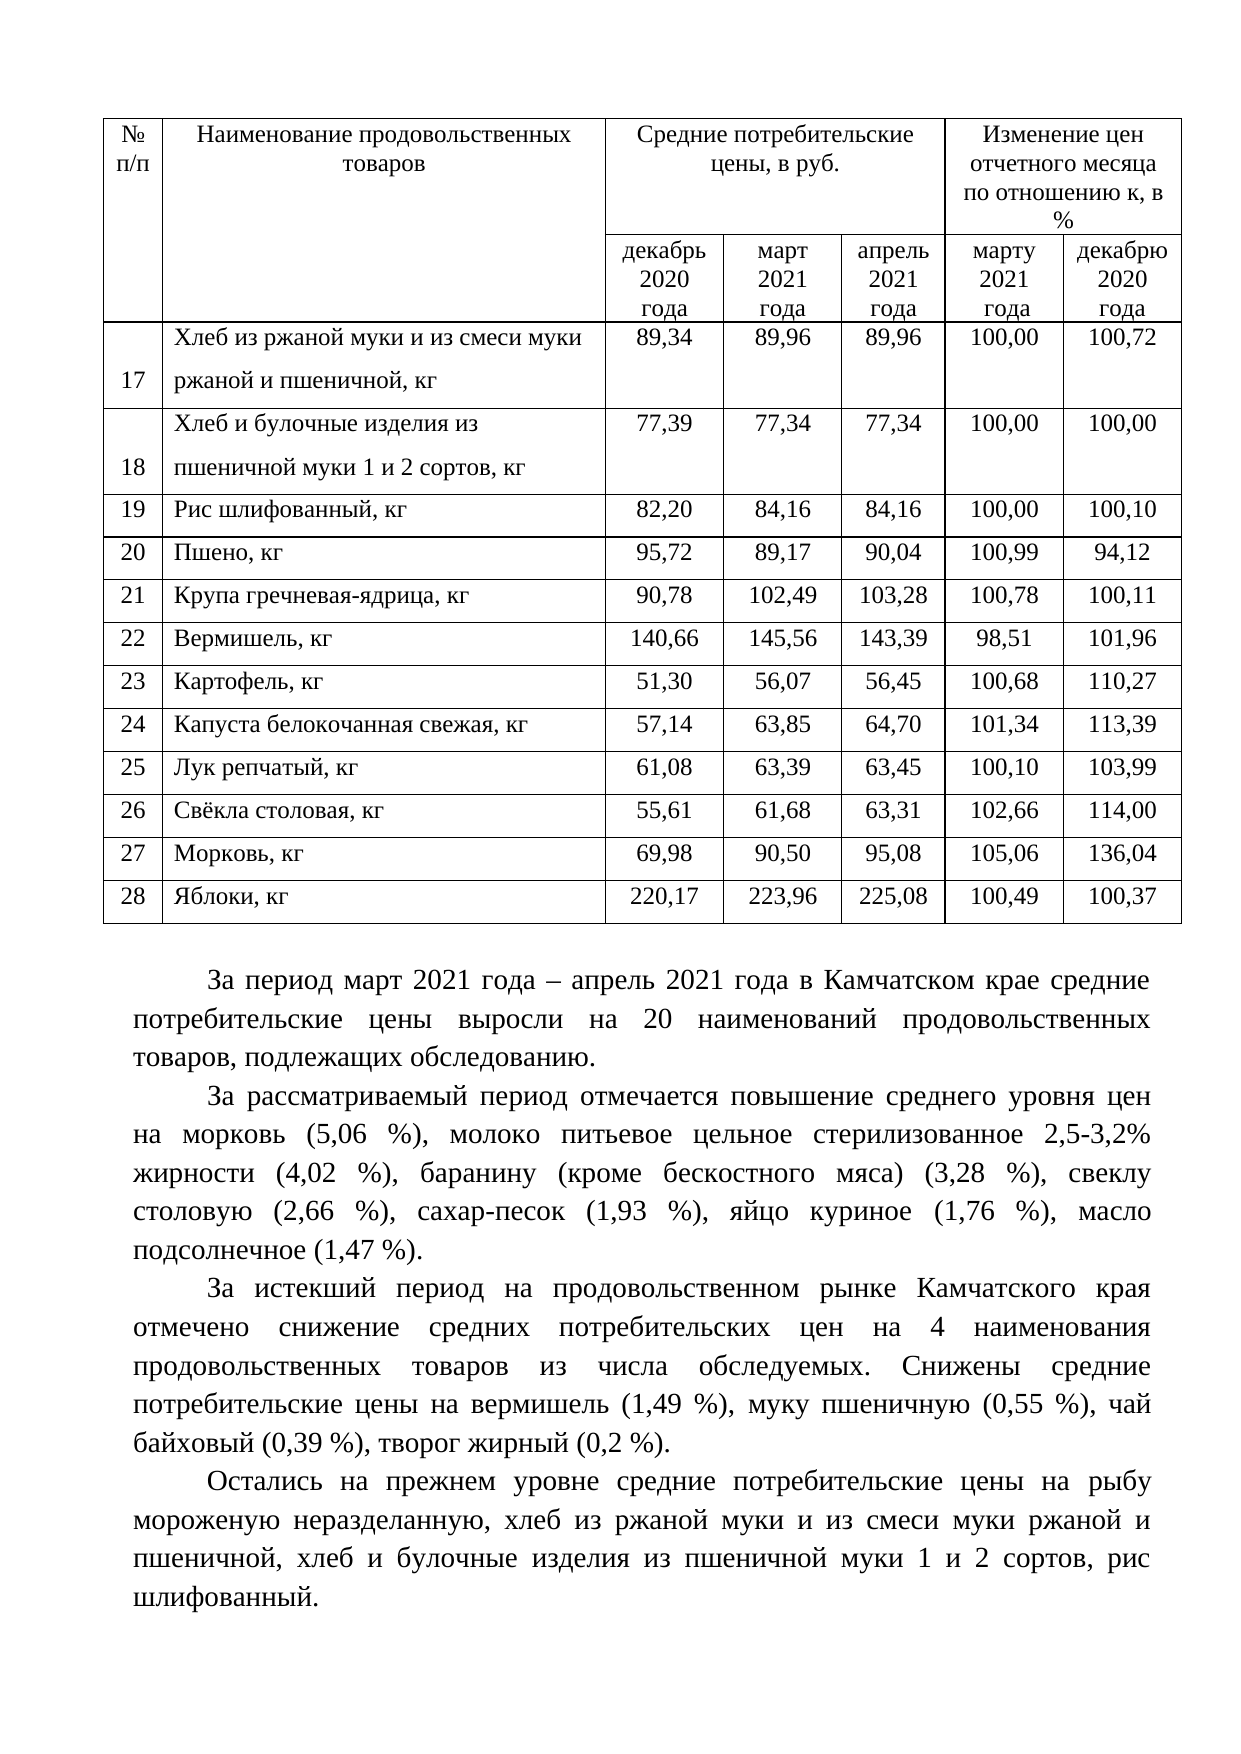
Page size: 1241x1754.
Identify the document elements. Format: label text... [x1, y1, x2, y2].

table_cell 84,16 [724, 495, 841, 536]
table_cell Капуста белокочанная свежая, кг [163, 709, 605, 751]
table_cell 27 [104, 838, 162, 880]
table_cell 89,96 [842, 323, 944, 407]
table_cell 103,28 [842, 580, 944, 622]
table_cell апрель 2021 года [842, 235, 944, 321]
table_cell 77,34 [724, 409, 841, 493]
table_cell 95,08 [842, 838, 944, 880]
table_cell Морковь, кг [163, 838, 605, 880]
table_cell март 2021 года [724, 235, 841, 321]
table_cell 26 [104, 795, 162, 837]
table_cell 223,96 [724, 881, 841, 923]
table_cell 57,14 [606, 709, 723, 751]
table_cell 64,70 [842, 709, 944, 751]
table_cell 90,78 [606, 580, 723, 622]
table_cell 110,27 [1064, 666, 1181, 708]
table_cell 18 [104, 409, 162, 493]
text За рассматриваемый период отмечается повышение среднего уровня цен на морковь (5,06 %), молоко питьевое цельное стерилизованное 2,5-3,2% жирности (4,02 %), баранину (кроме бескостного мяса) (3,28 %), свеклу столовую (2,66 %), сахар-песок (1,93 %), яйцо куриное (1,76 %), масло подсолнечное (1,47 %). [133, 1078, 1152, 1266]
table_cell 105,06 [946, 838, 1063, 880]
text Остались на прежнем уровне средние потребительские цены на рыбу мороженую неразделанную, хлеб из ржаной муки и из смеси муки ржаной и пшеничной, хлеб и булочные изделия из пшеничной муки 1 и 2 сортов, рис шлифованный. [133, 1463, 1152, 1612]
table_cell 56,07 [724, 666, 841, 708]
table_cell 100,00 [946, 409, 1063, 493]
table_header Изменение цен отчетного месяца по отношению к, в % [946, 119, 1181, 234]
table_cell 89,34 [606, 323, 723, 407]
table_cell 102,49 [724, 580, 841, 622]
table_cell 69,98 [606, 838, 723, 880]
table_cell 100,00 [946, 495, 1063, 536]
text За истекший период на продовольственном рынке Камчатского края отмечено снижение средних потребительских цен на 4 наименования продовольственных товаров из числа обследуемых. Снижены средние потребительские цены на вермишель (1,49 %), муку пшеничную (0,55 %), чай байховый (0,39 %), творог жирный (0,2 %). [133, 1271, 1152, 1458]
table_header Средние потребительские цены, в руб. [606, 119, 944, 234]
table_cell 100,37 [1064, 881, 1181, 923]
table_cell 63,31 [842, 795, 944, 837]
table_cell 89,96 [724, 323, 841, 407]
table_cell 77,39 [606, 409, 723, 493]
table_cell 24 [104, 709, 162, 751]
table_cell 51,30 [606, 666, 723, 708]
table_cell 225,08 [842, 881, 944, 923]
table_cell 94,12 [1064, 538, 1181, 579]
table_cell 23 [104, 666, 162, 708]
table_header № п/п [104, 119, 162, 321]
table_cell 103,99 [1064, 752, 1181, 794]
table_cell 145,56 [724, 623, 841, 665]
table_cell 100,00 [1064, 409, 1181, 493]
table_cell 140,66 [606, 623, 723, 665]
table_header Наименование продовольственных товаров [163, 119, 605, 321]
table_cell 100,10 [1064, 495, 1181, 536]
table_cell 101,96 [1064, 623, 1181, 665]
table_cell 143,39 [842, 623, 944, 665]
table_cell 136,04 [1064, 838, 1181, 880]
table_cell марту 2021 года [946, 235, 1063, 321]
table_cell 100,11 [1064, 580, 1181, 622]
table_cell Пшено, кг [163, 538, 605, 579]
table_cell 89,17 [724, 538, 841, 579]
table_cell 63,45 [842, 752, 944, 794]
table_cell 84,16 [842, 495, 944, 536]
table_cell 19 [104, 495, 162, 536]
table_cell Хлеб и булочные изделия из пшеничной муки 1 и 2 сортов, кг [163, 409, 605, 493]
table_cell 101,34 [946, 709, 1063, 751]
table_cell Рис шлифованный, кг [163, 495, 605, 536]
table_cell 55,61 [606, 795, 723, 837]
table_cell 100,99 [946, 538, 1063, 579]
table_cell 25 [104, 752, 162, 794]
table_cell 100,10 [946, 752, 1063, 794]
table_cell 90,50 [724, 838, 841, 880]
table_cell 21 [104, 580, 162, 622]
text За период март 2021 года – апрель 2021 года в Камчатском крае средние потребительские цены выросли на 20 наименований продовольственных товаров, подлежащих обследованию. [133, 962, 1152, 1073]
table_cell Яблоки, кг [163, 881, 605, 923]
table_cell 56,45 [842, 666, 944, 708]
table_cell Хлеб из ржаной муки и из смеси муки ржаной и пшеничной, кг [163, 323, 605, 407]
table_cell 114,00 [1064, 795, 1181, 837]
table_cell 63,85 [724, 709, 841, 751]
table_cell 61,08 [606, 752, 723, 794]
table_cell 113,39 [1064, 709, 1181, 751]
table_cell 28 [104, 881, 162, 923]
table_cell 100,72 [1064, 323, 1181, 407]
table_cell 61,68 [724, 795, 841, 837]
table_cell 63,39 [724, 752, 841, 794]
table_cell 22 [104, 623, 162, 665]
table_cell декабрь 2020 года [606, 235, 723, 321]
table_cell 220,17 [606, 881, 723, 923]
table_cell 100,78 [946, 580, 1063, 622]
table_cell Крупа гречневая-ядрица, кг [163, 580, 605, 622]
table_cell 82,20 [606, 495, 723, 536]
table_cell 95,72 [606, 538, 723, 579]
table_cell Картофель, кг [163, 666, 605, 708]
table_cell Вермишель, кг [163, 623, 605, 665]
table_cell 100,00 [946, 323, 1063, 407]
table_cell Лук репчатый, кг [163, 752, 605, 794]
table_cell 102,66 [946, 795, 1063, 837]
table_cell 90,04 [842, 538, 944, 579]
table_cell Свёкла столовая, кг [163, 795, 605, 837]
table_cell декабрю 2020 года [1064, 235, 1181, 321]
table_cell 98,51 [946, 623, 1063, 665]
table_cell 17 [104, 323, 162, 407]
table_cell 77,34 [842, 409, 944, 493]
table_cell 100,49 [946, 881, 1063, 923]
table_cell 20 [104, 538, 162, 579]
table_cell 100,68 [946, 666, 1063, 708]
